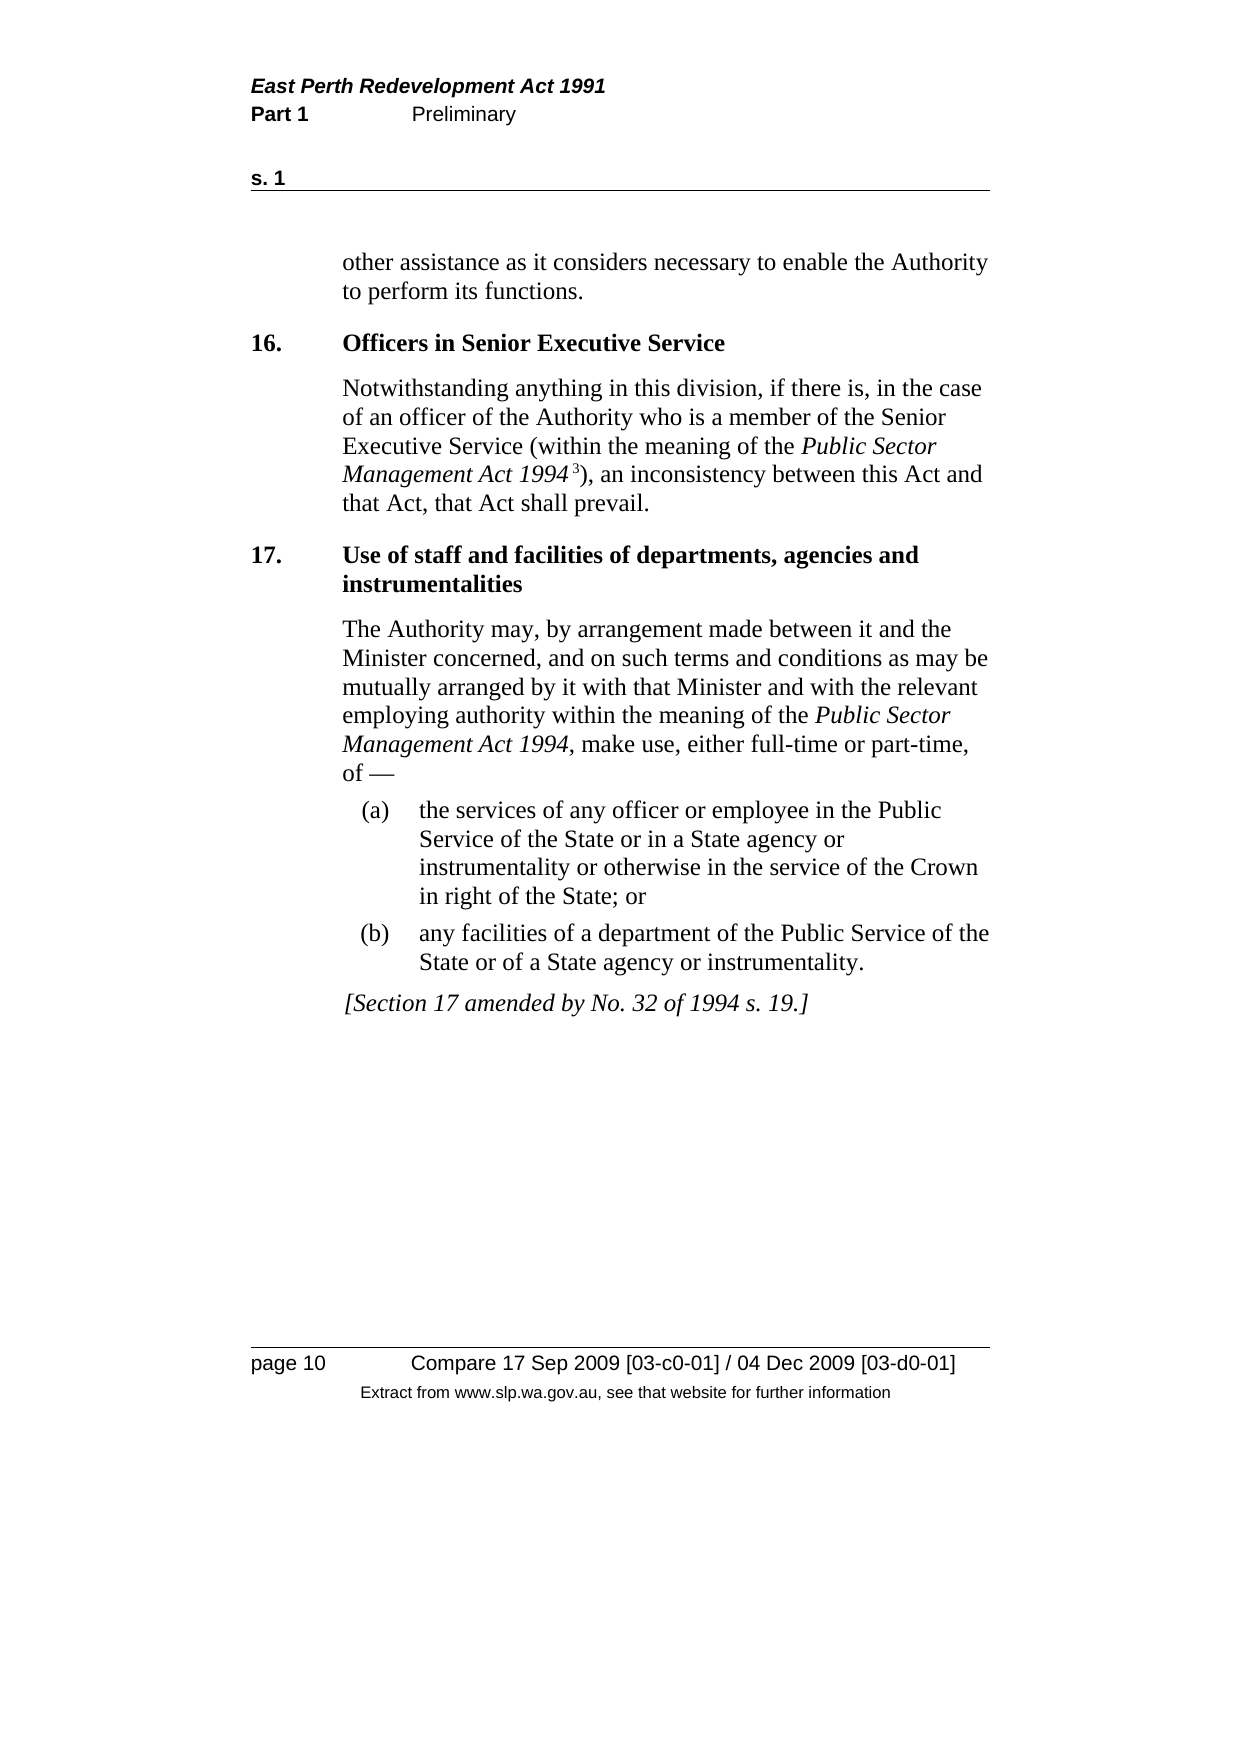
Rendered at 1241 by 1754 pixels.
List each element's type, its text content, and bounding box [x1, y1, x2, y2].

text (b) any facilities of a department of the Public Service of the State or of a State agency or instrumentality. [251, 918, 990, 976]
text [251, 247, 990, 305]
subtitle 16. Officers in Senior Executive Service [251, 328, 990, 357]
text [Section 17 amended by No. 32 of 1994 s. 19.] [251, 988, 990, 1017]
text Notwithstanding anything in this division, if there is, in the case of an officer of the Authority who is a member of the Senior Executive Service (within the meaning of the Public Sector Management Act 1994 3), an inconsistency between this Act and that Act, that Act shall prevail. [251, 373, 990, 517]
text The Authority may, by arrangement made between it and the Minister concerned, and on such terms and conditions as may be mutually arranged by it with that Minister and with the relevant employing authority within the meaning of the Public Sector Management Act 1994, make use, either full-time or part-time, of — [251, 614, 990, 787]
text (a) the services of any officer or employee in the Public Service of the State or in a State agency or instrumentality or otherwise in the service of the Crown in right of the State; or [251, 795, 990, 910]
subtitle 17. Use of staff and facilities of departments, agencies and instrumentalities [251, 540, 990, 597]
